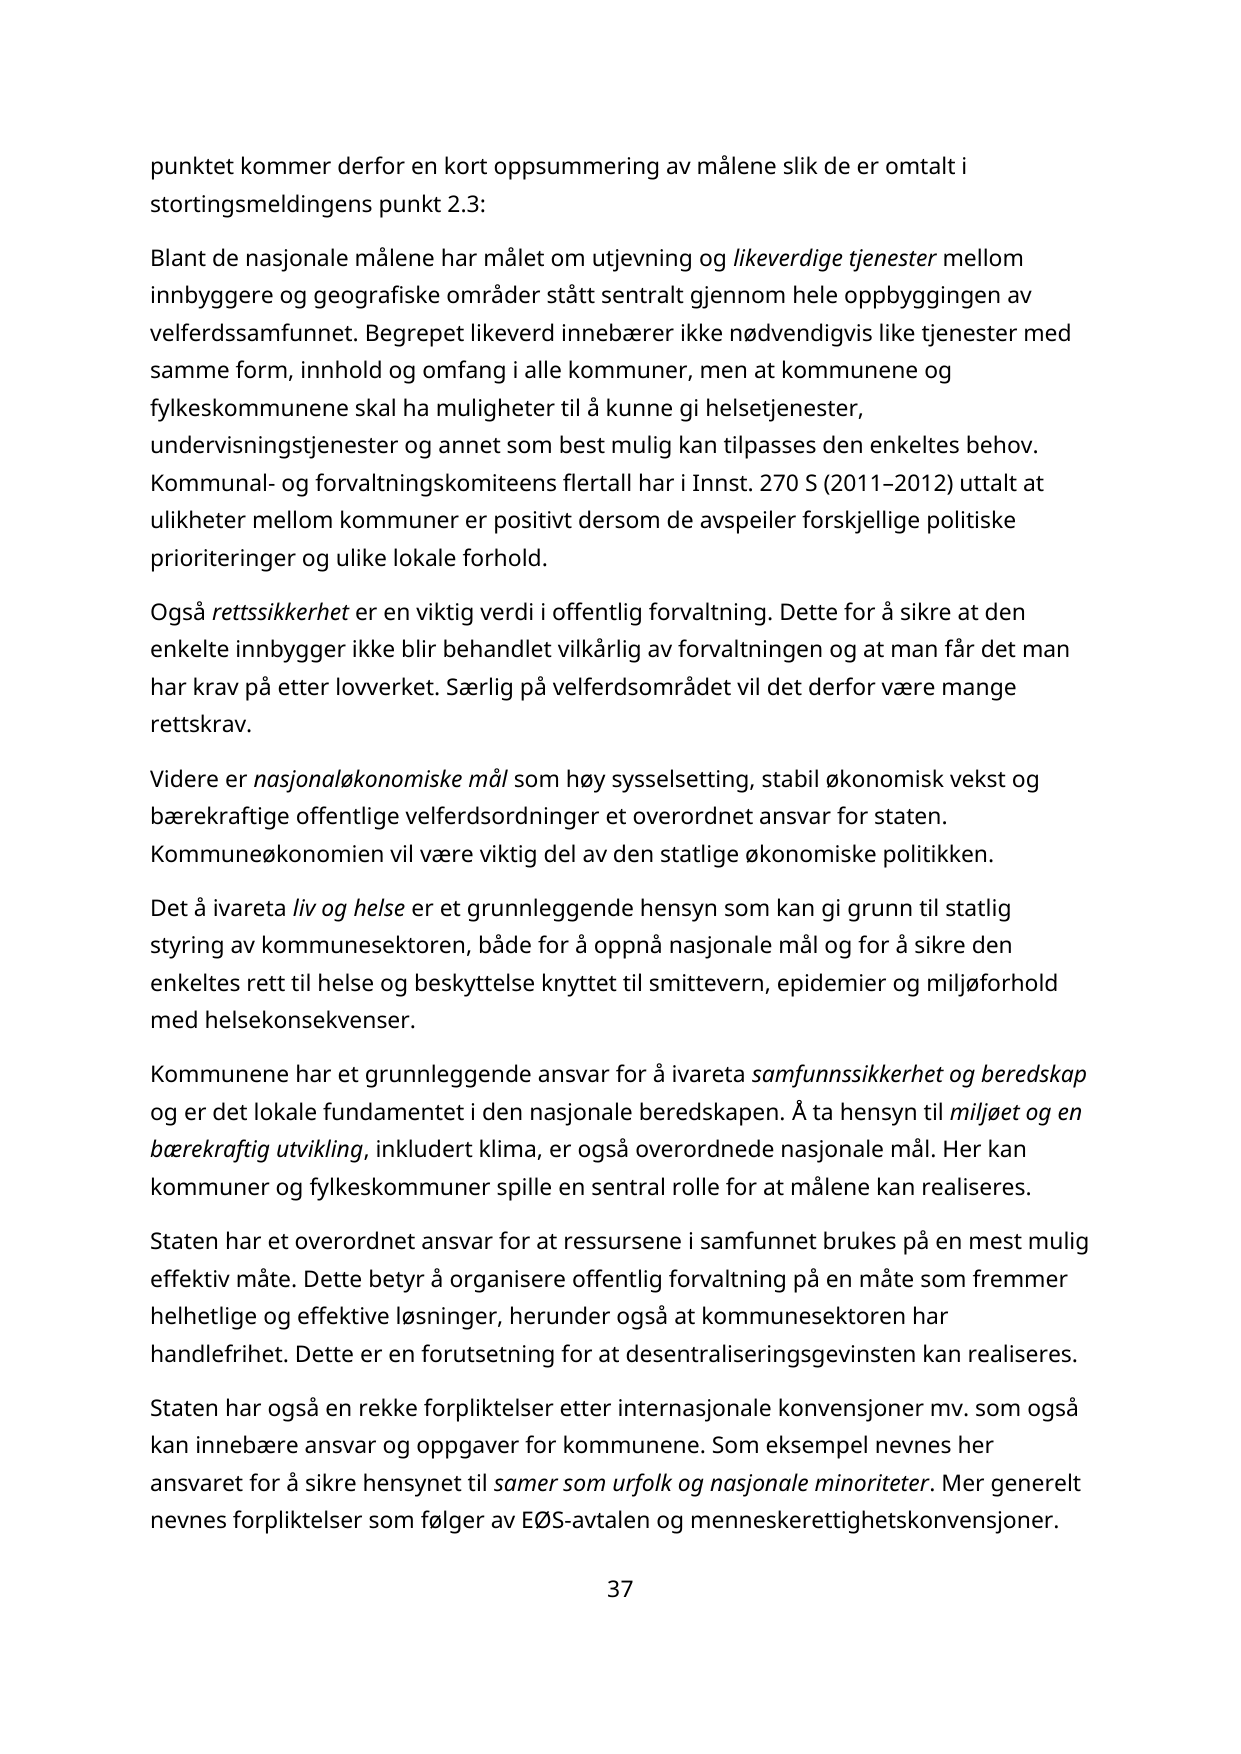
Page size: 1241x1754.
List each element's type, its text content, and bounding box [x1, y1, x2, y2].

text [150, 150, 1090, 219]
text Blant de nasjonale målene har målet om utjevning og likeverdige tjenester mellom innbyggere og geografiske områder stått sentralt gjennom hele oppbyggingen av velferdssamfunnet. Begrepet likeverd innebærer ikke nødvendigvis like tjenester med samme form, innhold og omfang i alle kommuner, men at kommunene og fylkeskommunene skal ha muligheter til å kunne gi helsetjenester, undervisningstjenester og annet som best mulig kan tilpasses den enkeltes behov. Kommunal- og forvaltningskomiteens flertall har i Innst. 270 S (2011–2012) uttalt at ulikheter mellom kommuner er positivt dersom de avspeiler forskjellige politiske prioriteringer og ulike lokale forhold. [150, 242, 1090, 573]
text Videre er nasjonaløkonomiske mål som høy sysselsetting, stabil økonomisk vekst og bærekraftige offentlige velferdsordninger et overordnet ansvar for staten. Kommuneøkonomien vil være viktig del av den statlige økonomiske politikken. [150, 762, 1090, 869]
text Kommunene har et grunnleggende ansvar for å ivareta samfunnssikkerhet og beredskap og er det lokale fundamentet i den nasjonale beredskapen. Å ta hensyn til miljøet og en bærekraftig utvikling, inkludert klima, er også overordnede nasjonale mål. Her kan kommuner og fylkeskommuner spille en sentral rolle for at målene kan realiseres. [150, 1058, 1090, 1202]
text Også rettssikkerhet er en viktig verdi i offentlig forvaltning. Dette for å sikre at den enkelte innbygger ikke blir behandlet vilkårlig av forvaltningen og at man får det man har krav på etter lovverket. Særlig på velferdsområdet vil det derfor være mange rettskrav. [150, 596, 1090, 739]
text Det å ivareta liv og helse er et grunnleggende hensyn som kan gi grunn til statlig styring av kommunesektoren, både for å oppnå nasjonale mål og for å sikre den enkeltes rett til helse og beskyttelse knyttet til smittevern, epidemier og miljøforhold med helsekonsekvenser. [150, 892, 1090, 1035]
text Staten har også en rekke forpliktelser etter internasjonale konvensjoner mv. som også kan innebære ansvar og oppgaver for kommunene. Som eksempel nevnes her ansvaret for å sikre hensynet til samer som urfolk og nasjonale minoriteter. Mer generelt nevnes forpliktelser som følger av EØS-avtalen og menneskerettighetskonvensjoner. [150, 1392, 1090, 1535]
text Staten har et overordnet ansvar for at ressursene i samfunnet brukes på en mest mulig effektiv måte. Dette betyr å organisere offentlig forvaltning på en måte som fremmer helhetlige og effektive løsninger, herunder også at kommunesektoren har handlefrihet. Dette er en forutsetning for at desentraliseringsgevinsten kan realiseres. [150, 1225, 1090, 1369]
